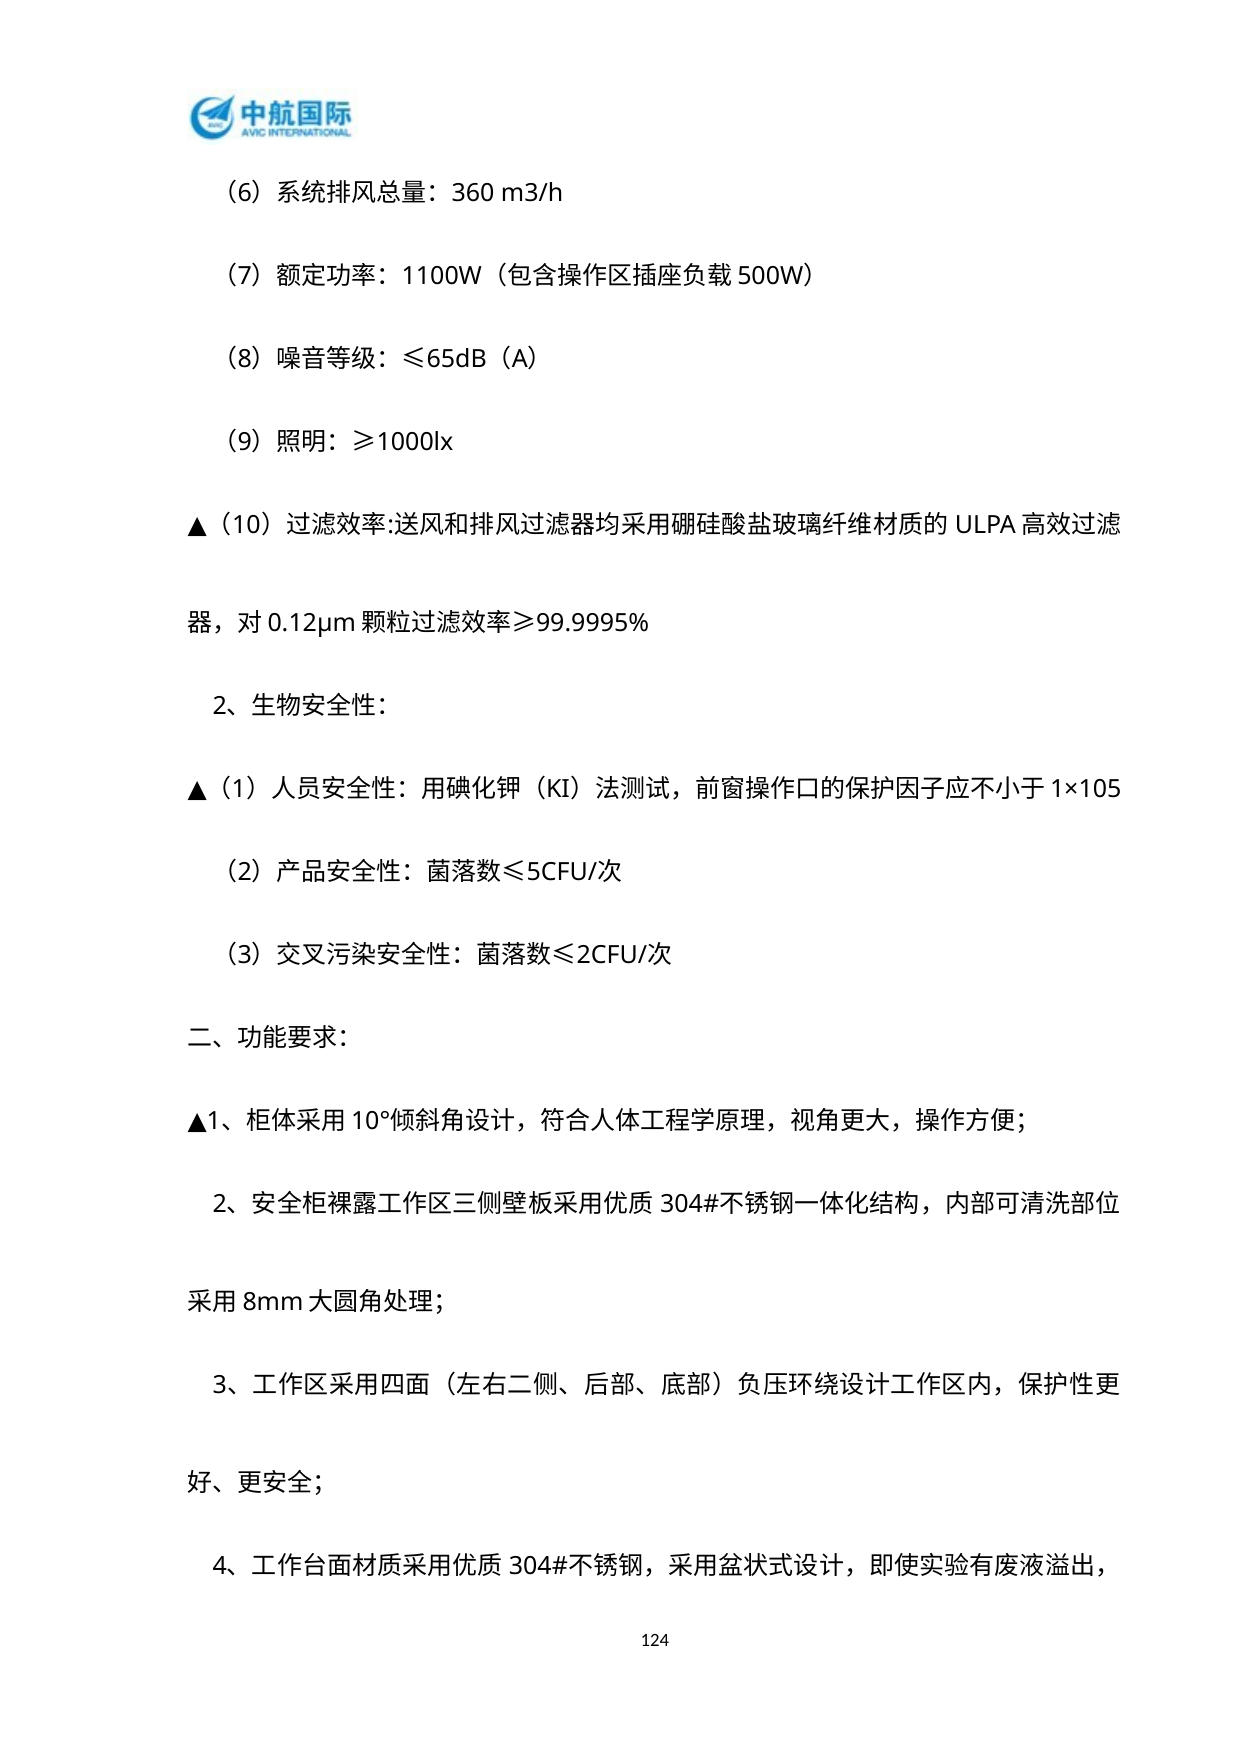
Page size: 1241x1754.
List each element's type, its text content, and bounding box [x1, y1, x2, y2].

text （2）产品安全性：菌落数≤5CFU/次 [187, 837, 1122, 902]
text （9）照明：≥1000lx [187, 407, 1122, 472]
text ▲1、柜体采用10°倾斜角设计，符合人体工程学原理，视角更大，操作方便； [187, 1086, 1122, 1151]
text （8）噪音等级：≤65dB（A） [187, 324, 1122, 389]
text ▲（1）人员安全性：用碘化钾（KI）法测试，前窗操作口的保护因子应不小于1×105 [187, 754, 1122, 819]
text 3、工作区采用四面（左右二侧、后部、底部）负压环绕设计工作区内，保护性更好、更安全； [187, 1350, 1122, 1513]
text ▲（10）过滤效率:送风和排风过滤器均采用硼硅酸盐玻璃纤维材质的ULPA高效过滤器，对0.12μm颗粒过滤效率≥99.9995% [187, 490, 1122, 653]
picture [187, 88, 358, 145]
text （7）额定功率：1100W（包含操作区插座负载500W） [187, 241, 1122, 306]
text 2、生物安全性： [187, 671, 1122, 736]
text 4、工作台面材质采用优质304#不锈钢，采用盆状式设计，即使实验有废液溢出，也不会流入积液槽中，便于清理； [187, 1531, 1122, 1596]
text 2、安全柜裸露工作区三侧壁板采用优质304#不锈钢一体化结构，内部可清洗部位采用8mm大圆角处理； [187, 1169, 1122, 1332]
text （6）系统排风总量：360 m3/h [187, 158, 1122, 223]
text （3）交叉污染安全性：菌落数≤2CFU/次 [187, 920, 1122, 985]
text 二、功能要求： [187, 1003, 1122, 1068]
